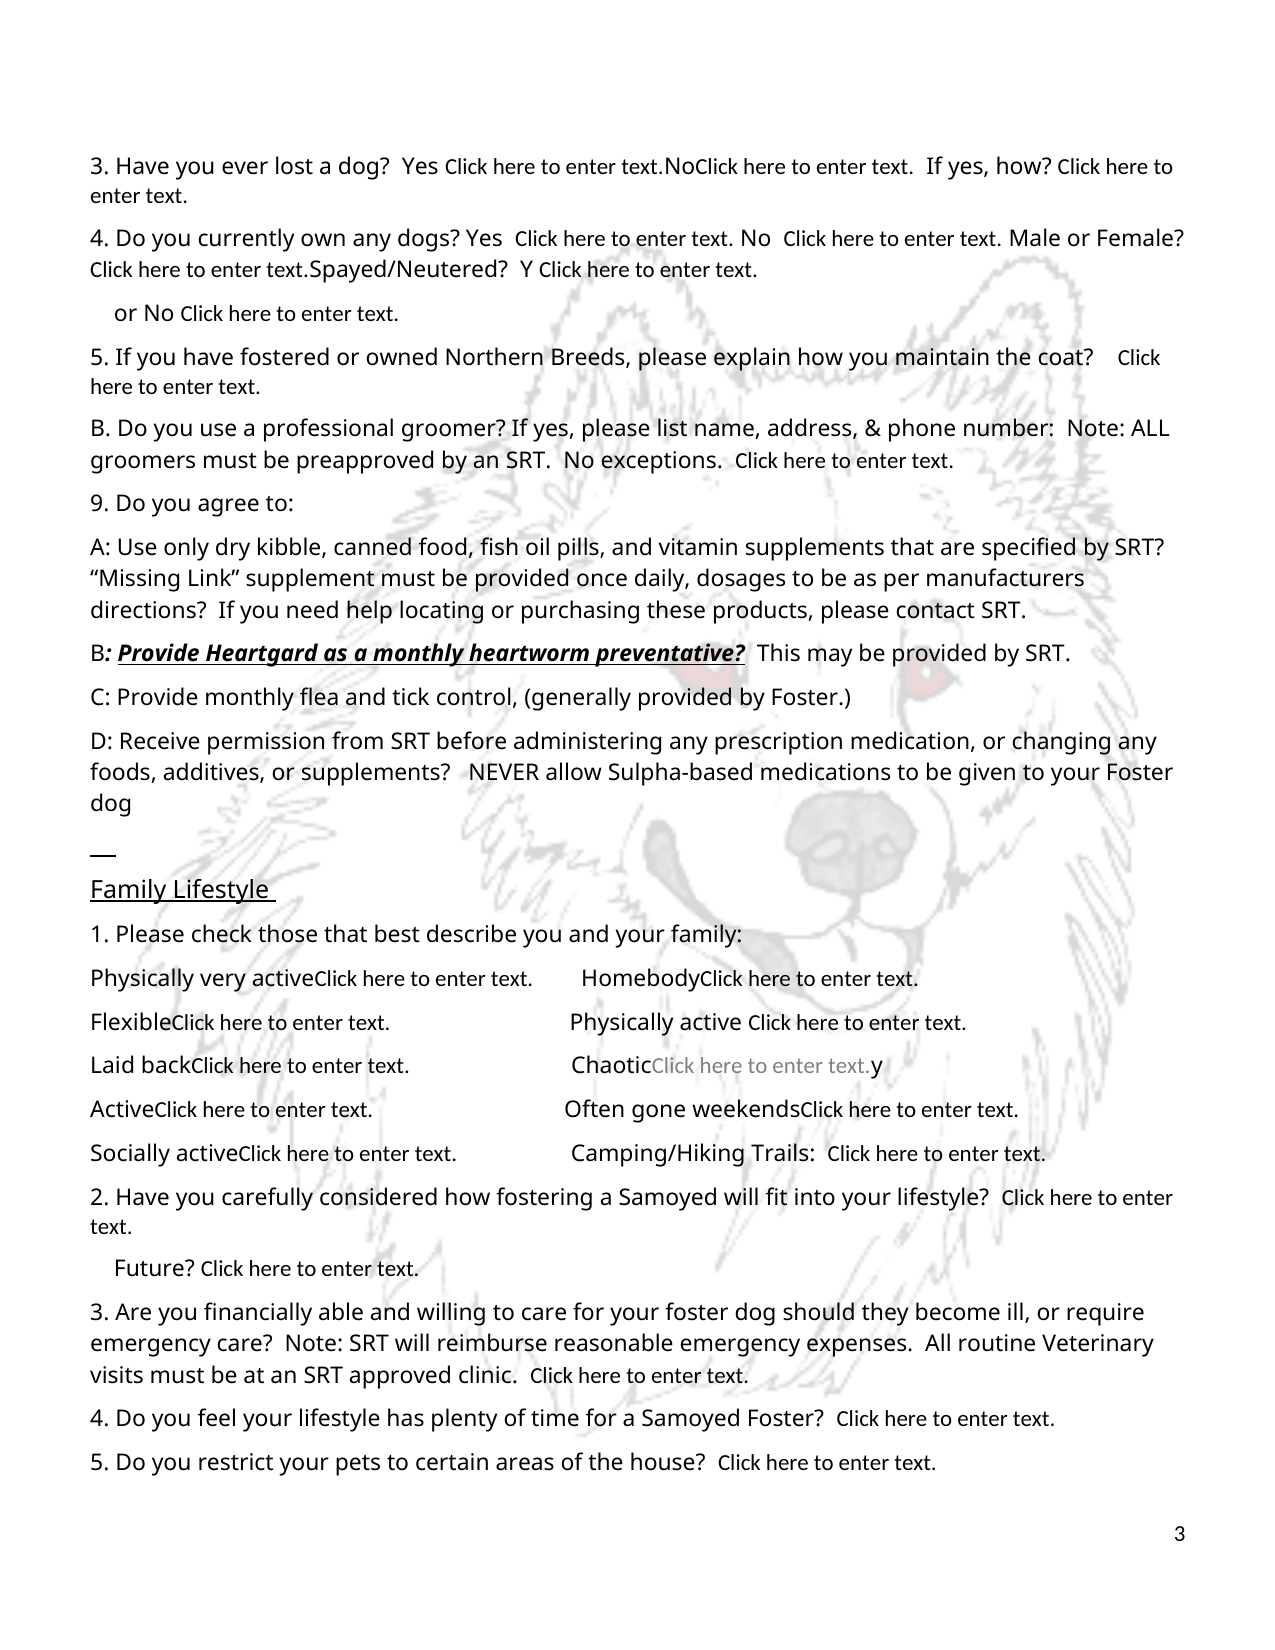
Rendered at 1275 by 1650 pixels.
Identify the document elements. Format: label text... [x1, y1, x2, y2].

text Laid back Chaoticy [90, 1049, 1185, 1081]
text 3. Have you ever lost a dog? Yes No If yes, how? [90, 150, 1185, 209]
text Active Often gone weekends [90, 1093, 1185, 1124]
text 3. Are you financially able and willing to care for your foster dog should they become ill, or require emergency care? Note: SRT will reimburse reasonable emergency expenses. All routine Veterinary visits must be at an SRT approved clinic. [90, 1296, 1185, 1390]
text B: Provide Heartgard as a monthly heartworm preventative? This may be provided by SRT. [90, 637, 1185, 668]
text D: Receive permission from SRT before administering any prescription medication, or changing any foods, additives, or supplements? NEVER allow Sulpha-based medications to be given to your Foster dog [90, 725, 1185, 818]
text Socially active Camping/Hiking Trails: [90, 1137, 1185, 1168]
text Family Lifestyle [90, 872, 1185, 906]
text 2. Have you carefully considered how fostering a Samoyed will fit into your lifestyle? [90, 1181, 1185, 1240]
text 5. Do you restrict your pets to certain areas of the house? [90, 1446, 1185, 1477]
text Physically very active Homebody [90, 962, 1185, 993]
text 4. Do you feel your lifestyle has plenty of time for a Samoyed Foster? [90, 1402, 1185, 1434]
text B. Do you use a professional groomer? If yes, please list name, address, & phone number: Note: ALL groomers must be preapproved by an SRT. No exceptions. [90, 412, 1185, 475]
text or No [90, 297, 1185, 328]
text 9. Do you agree to: [90, 487, 1185, 518]
text 4. Do you currently own any dogs? Yes No Male or Female? Spayed/Neutered? Y [90, 222, 1185, 284]
text 5. If you have fostered or owned Northern Breeds, please explain how you maintain the coat? [90, 341, 1185, 400]
text A: Use only dry kibble, canned food, fish oil pills, and vitamin supplements that are specified by SRT? “Missing Link” supplement must be provided once daily, dosages to be as per manufacturers directions? If you need help locating or purchasing these products, please contact SRT. [90, 531, 1185, 625]
text Future? [90, 1252, 1185, 1284]
text 1. Please check those that best describe you and your family: [90, 918, 1185, 949]
text Flexible Physically active [90, 1006, 1185, 1037]
text C: Provide monthly flea and tick control, (generally provided by Foster.) [90, 681, 1185, 712]
